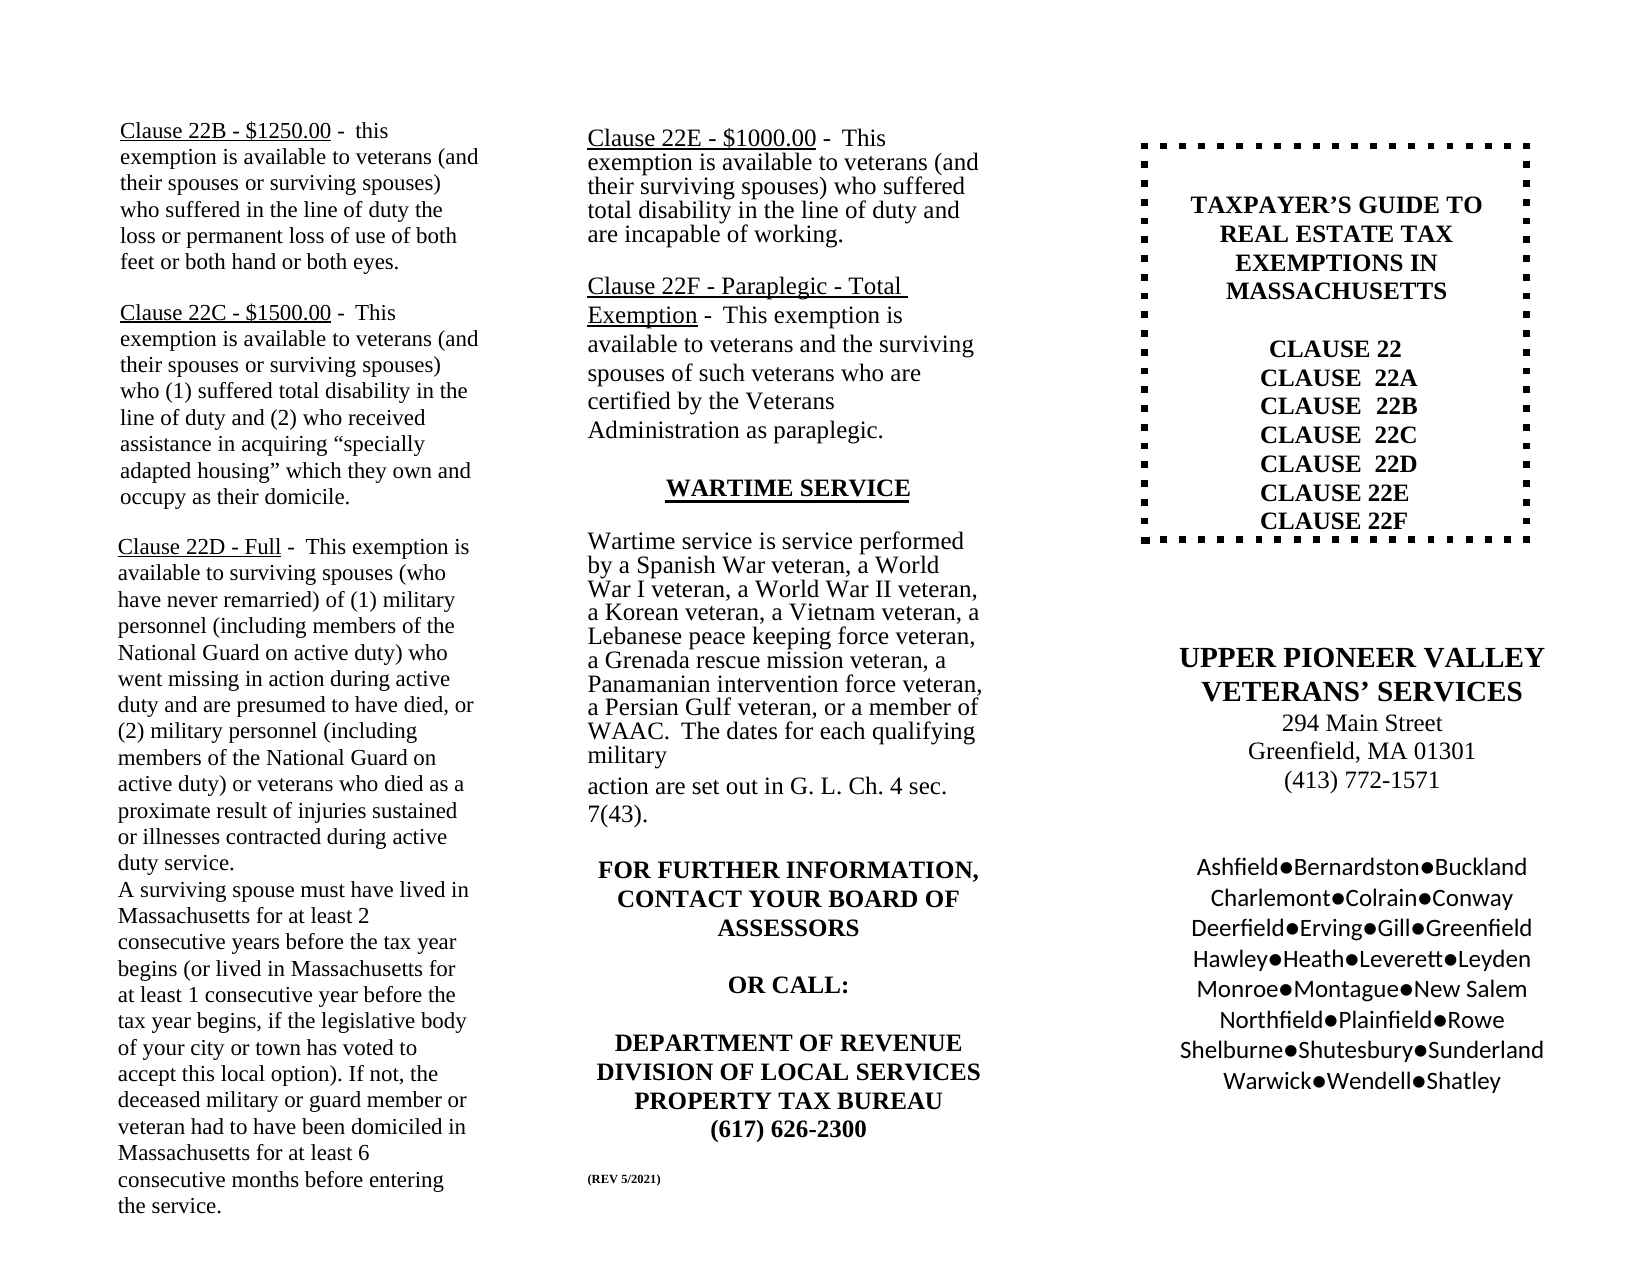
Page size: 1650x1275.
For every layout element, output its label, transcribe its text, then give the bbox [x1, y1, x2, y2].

text Monroe●Montague●New Salem [1174, 973, 1550, 1004]
text Clause 22C - $1500.00 - This exemption is available to veterans (and their spouses or surviving spouses) who (1) suffered total disability in the line of duty and (2) who received assistance in acquiring “specially adapted housing” which they own and occupy as their domicile. [120, 298, 481, 509]
text (REV 5/2021) [587, 1172, 988, 1186]
text CLAUSE 22 [1269, 334, 1408, 363]
text Deerfield●Erving●Gill●Greenfield [1174, 912, 1550, 943]
text Clause 22D - Full - This exemption is available to surviving spouses (who have never remarried) of (1) military personnel (including members of the National Guard on active duty) who went missing in action during active duty and are presumed to have died, or (2) military personnel (including members of the National Guard on active duty) or veterans who died as a proximate result of injuries sustained or illnesses contracted during active duty service. [118, 533, 478, 876]
text Charlemont●Colrain●Conway [1174, 882, 1550, 912]
text OR CALL: [723, 971, 854, 999]
text CLAUSE 22F [1260, 506, 1417, 535]
text 294 Main Street [1174, 708, 1550, 736]
text Wartime service is service performed by a Spanish War veteran, a World War I veteran, a World War II veteran, a Korean veteran, a Vietnam veteran, a Lebanese peace keeping force veteran, a Grenada rescue mission veteran, a Panamanian intervention force veteran, a Persian Gulf veteran, or a member of WAAC. The dates for each qualifying military [587, 531, 988, 768]
text Clause 22F - Paraplegic - Total Exemption - This exemption is available to veterans and the surviving spouses of such veterans who are certified by the Veterans Administration as paraplegic. [587, 271, 984, 444]
text Warwick●Wendell●Shatley [1174, 1065, 1550, 1096]
text (617) 626-2300 [705, 1114, 871, 1143]
text action are set out in G. L. Ch. 4 sec. 7(43). [587, 771, 988, 828]
text Clause 22E - $1000.00 - This exemption is available to veterans (and their surviving spouses) who suffered total disability in the line of duty and are incapable of working. [587, 128, 992, 247]
text Ashfield●Bernardston●Buckland [1174, 851, 1550, 882]
text A surviving spouse must have lived in Massachusetts for at least 2 consecutive years before the tax year begins (or lived in Massachusetts for at least 1 consecutive year before the tax year begins, if the legislative body of your city or town has voted to accept this local option). If not, the deceased military or guard member or veteran had to have been domiciled in Massachusetts for at least 6 consecutive months before entering the service. [118, 876, 478, 1218]
text TAXPAYER’S GUIDE TO REAL ESTATE TAX EXEMPTIONS IN MASSACHUSETTS [1187, 190, 1486, 305]
text Shelburne●Shutesbury●Sunderland [1174, 1034, 1550, 1065]
text Hawley●Heath●Leverett●Leyden [1174, 943, 1550, 973]
text Clause 22B - $1250.00 - this exemption is available to veterans (and their spouses or surviving spouses) who suffered in the line of duty the loss or permanent loss of use of both feet or both hand or both eyes. [120, 117, 483, 275]
text FOR FURTHER INFORMATION, CONTACT YOUR BOARD OF ASSESSORS [595, 856, 981, 942]
text Northfield●Plainfield●Rowe [1174, 1004, 1550, 1034]
text UPPER PIONEER VALLEY [1174, 641, 1550, 674]
text Greenfield, MA 01301 [1174, 736, 1550, 765]
text WARTIME SERVICE [661, 473, 916, 502]
text DEPARTMENT OF REVENUE DIVISION OF LOCAL SERVICES PROPERTY TAX BUREAU [593, 1028, 984, 1114]
text VETERANS’ SERVICES [1174, 674, 1550, 708]
text (413) 772-1571 [1174, 765, 1550, 794]
text CLAUSE 22A CLAUSE 22B CLAUSE 22C CLAUSE 22D CLAUSE 22E [1260, 363, 1417, 506]
